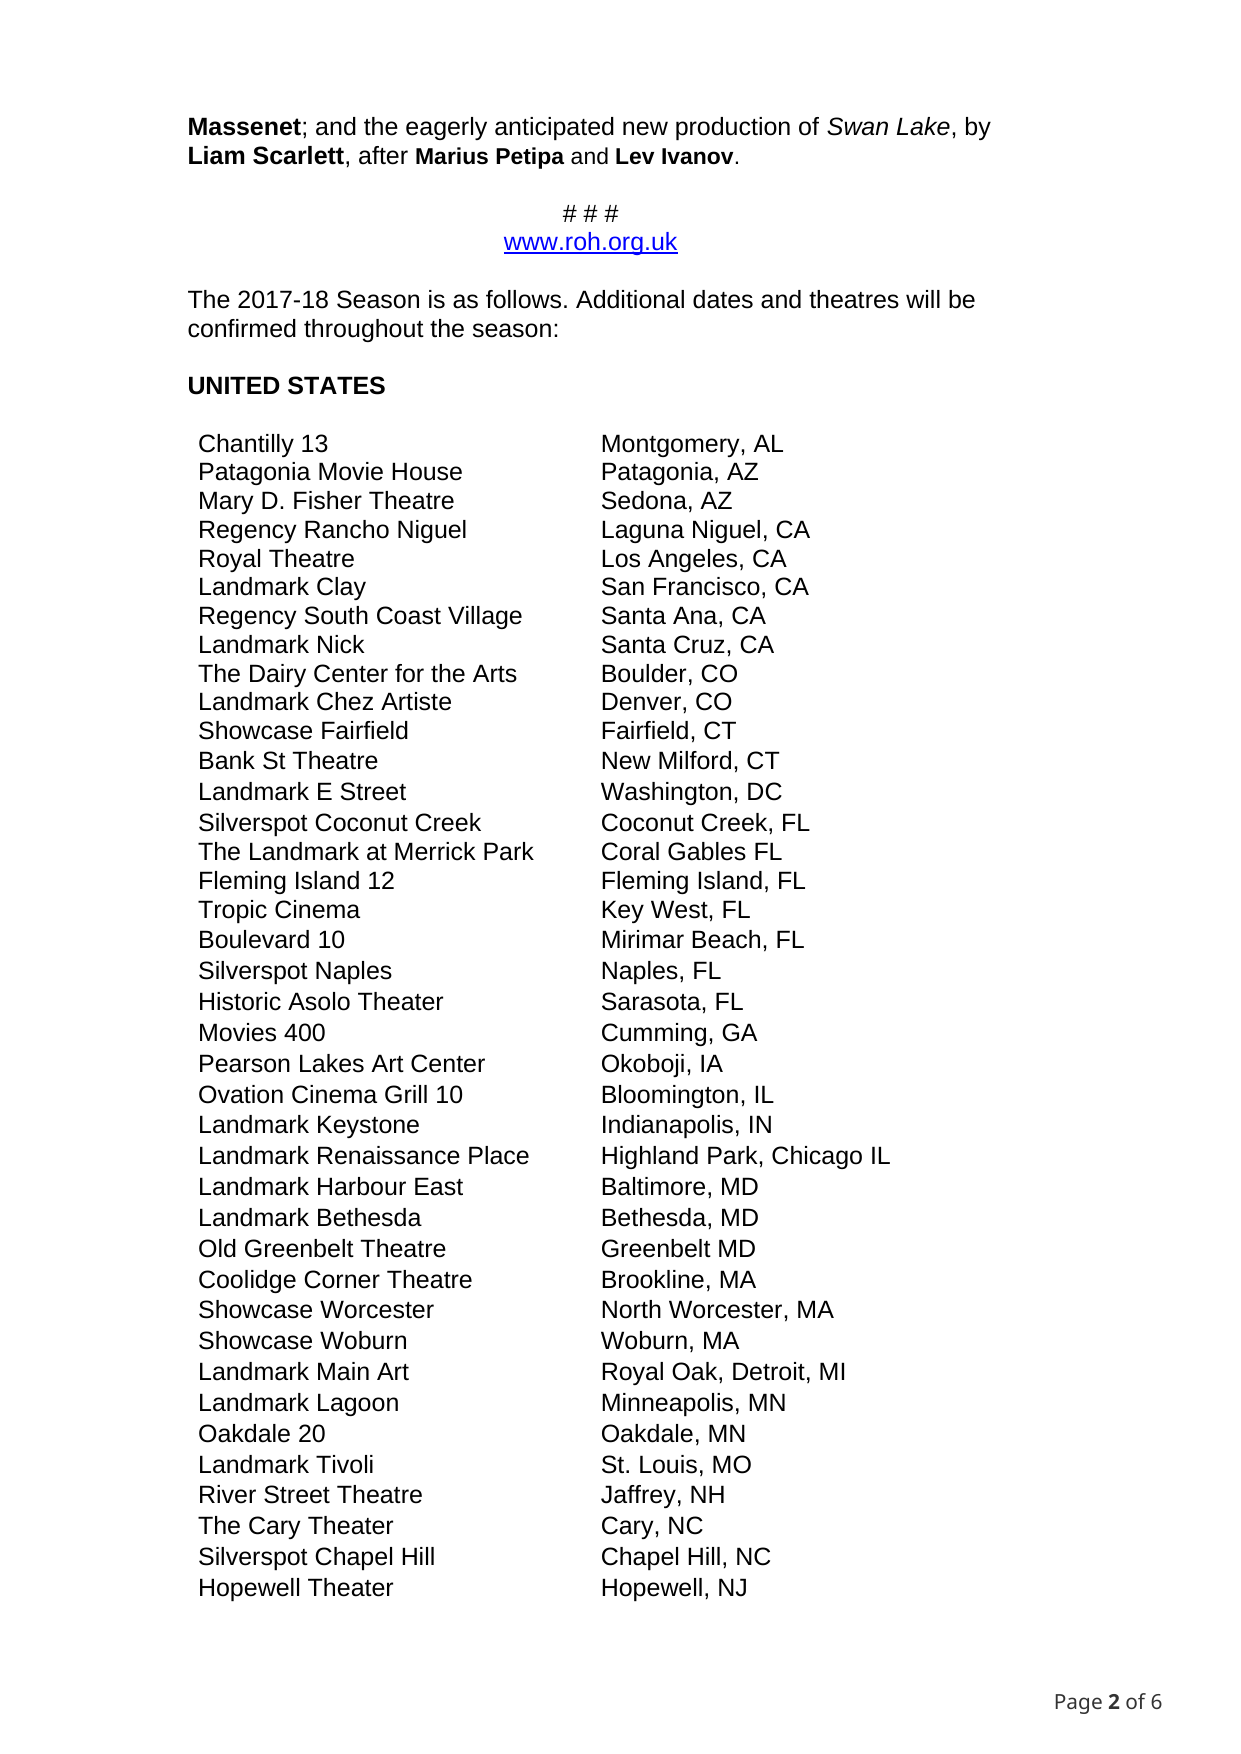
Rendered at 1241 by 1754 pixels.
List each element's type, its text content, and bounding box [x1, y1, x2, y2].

text # # # [187, 199, 994, 227]
table_cell Okoboji, IA [589, 1049, 993, 1079]
table_cell Ovation Cinema Grill 10 [187, 1080, 589, 1110]
table_cell Mirimar Beach, FL [589, 925, 993, 956]
table_cell Bank St Theatre [187, 746, 589, 777]
table_cell Sedona, AZ [589, 486, 993, 515]
text www.roh.org.uk [187, 227, 994, 256]
table_cell Mary D. Fisher Theatre [187, 486, 589, 515]
table_cell River Street Theatre [187, 1480, 589, 1511]
table_cell Silverspot Naples [187, 956, 589, 987]
table_cell Patagonia Movie House [187, 458, 589, 486]
table_cell The Landmark at Merrick Park [187, 837, 589, 866]
table_cell Laguna Niguel, CA [589, 515, 993, 544]
table_cell Brookline, MA [589, 1265, 993, 1295]
table_cell Landmark Clay [187, 573, 589, 601]
table_cell Boulevard 10 [187, 925, 589, 956]
table_cell Bloomington, IL [589, 1080, 993, 1110]
table_cell Showcase Fairfield [187, 716, 589, 746]
table_cell Oakdale, MN [589, 1419, 993, 1449]
table_cell Santa Cruz, CA [589, 630, 993, 659]
table_cell Landmark Renaissance Place [187, 1141, 589, 1172]
table_cell Chapel Hill, NC [589, 1542, 993, 1573]
table_cell Showcase Woburn [187, 1326, 589, 1357]
table_cell Landmark Chez Artiste [187, 688, 589, 716]
table_cell Oakdale 20 [187, 1419, 589, 1449]
table_cell Landmark Lagoon [187, 1388, 589, 1419]
table_cell Cumming, GA [589, 1018, 993, 1049]
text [187, 112, 994, 170]
table_cell Landmark Main Art [187, 1357, 589, 1388]
table_cell St. Louis, MO [589, 1450, 993, 1480]
table_cell Historic Asolo Theater [187, 987, 589, 1018]
table_cell Washington, DC [589, 777, 993, 808]
table_cell Landmark Keystone [187, 1110, 589, 1141]
table_cell Hopewell Theater [187, 1573, 589, 1604]
table_cell Landmark Tivoli [187, 1450, 589, 1480]
table_cell North Worcester, MA [589, 1295, 993, 1326]
table_cell Bethesda, MD [589, 1203, 993, 1234]
table_cell Hopewell, NJ [589, 1573, 993, 1604]
table_cell Landmark Nick [187, 630, 589, 659]
table_cell Coolidge Corner Theatre [187, 1265, 589, 1295]
table_cell Showcase Worcester [187, 1295, 589, 1326]
table_cell Sarasota, FL [589, 987, 993, 1018]
table_cell Santa Ana, CA [589, 601, 993, 630]
table_header Montgomery, AL [589, 429, 993, 457]
table_cell Los Angeles, CA [589, 544, 993, 572]
table_cell Royal Theatre [187, 544, 589, 572]
table_cell New Milford, CT [589, 746, 993, 777]
table_cell Coconut Creek, FL [589, 808, 993, 837]
table_header Chantilly 13 [187, 429, 589, 457]
table_cell Landmark Harbour East [187, 1172, 589, 1203]
table_cell Denver, CO [589, 688, 993, 716]
table_cell The Cary Theater [187, 1511, 589, 1542]
table_cell Boulder, CO [589, 659, 993, 687]
table_cell Fleming Island, FL [589, 866, 993, 894]
table_cell San Francisco, CA [589, 573, 993, 601]
table_cell Minneapolis, MN [589, 1388, 993, 1419]
table_cell Landmark Bethesda [187, 1203, 589, 1234]
table_cell Coral Gables FL [589, 837, 993, 866]
table_cell Cary, NC [589, 1511, 993, 1542]
table_cell Royal Oak, Detroit, MI [589, 1357, 993, 1388]
table_cell Greenbelt MD [589, 1234, 993, 1264]
table_cell Landmark E Street [187, 777, 589, 808]
table_cell Regency South Coast Village [187, 601, 589, 630]
table_cell Old Greenbelt Theatre [187, 1234, 589, 1264]
table_cell Regency Rancho Niguel [187, 515, 589, 544]
table_cell Patagonia, AZ [589, 458, 993, 486]
text The 2017-18 Season is as follows. Additional dates and theatres will be confirmed throughout the season: [187, 285, 994, 342]
table_cell Tropic Cinema [187, 895, 589, 925]
table_cell Silverspot Chapel Hill [187, 1542, 589, 1573]
table_cell Pearson Lakes Art Center [187, 1049, 589, 1079]
table_cell Woburn, MA [589, 1326, 993, 1357]
table_cell The Dairy Center for the Arts [187, 659, 589, 687]
table_cell Baltimore, MD [589, 1172, 993, 1203]
table_cell Key West, FL [589, 895, 993, 925]
table_cell Jaffrey, NH [589, 1480, 993, 1511]
text UNITED STATES [187, 371, 994, 400]
table_cell Naples, FL [589, 956, 993, 987]
table_cell Movies 400 [187, 1018, 589, 1049]
table_cell Silverspot Coconut Creek [187, 808, 589, 837]
table_cell Fairfield, CT [589, 716, 993, 746]
table_cell Highland Park, Chicago IL [589, 1141, 993, 1172]
table_cell Fleming Island 12 [187, 866, 589, 894]
table_cell Indianapolis, IN [589, 1110, 993, 1141]
